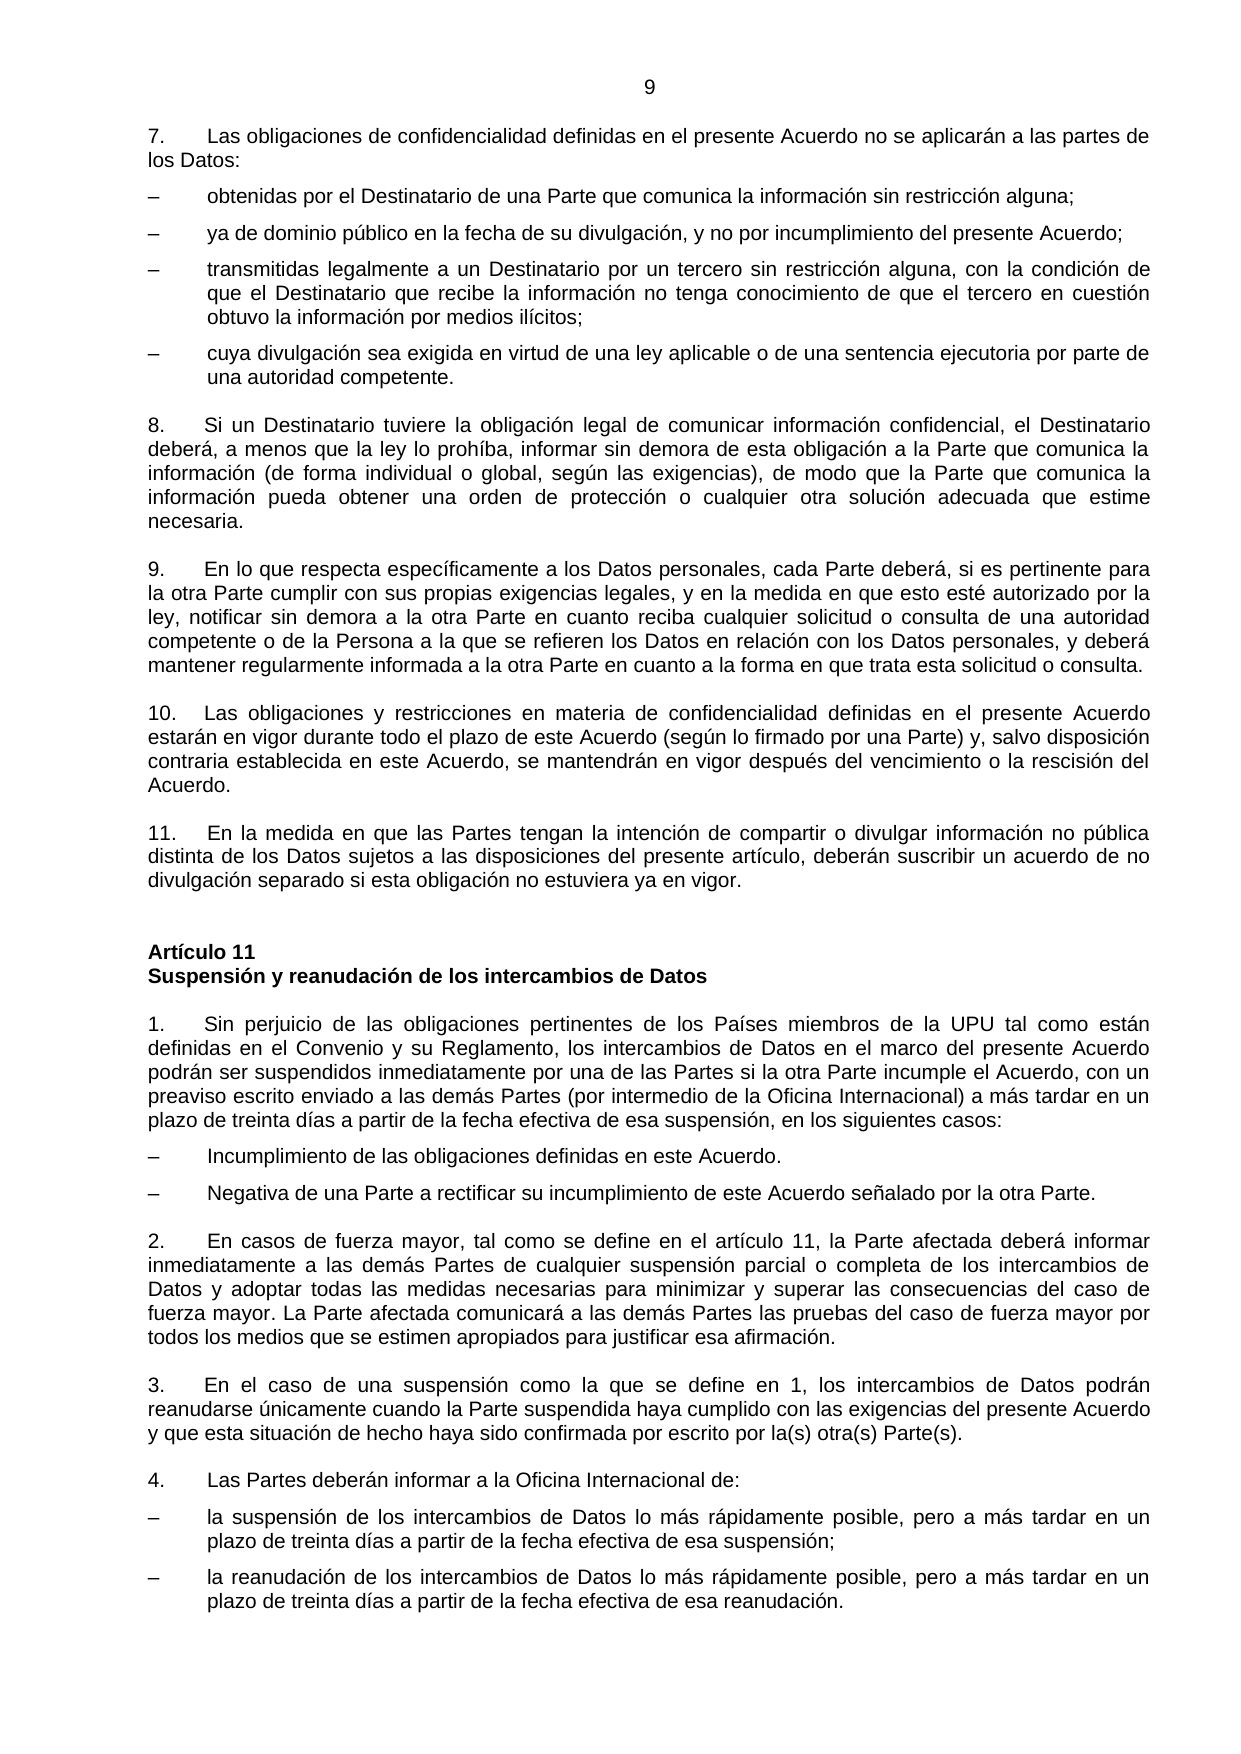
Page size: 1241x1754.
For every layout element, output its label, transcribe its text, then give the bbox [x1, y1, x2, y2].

text ya de dominio público en la fecha de su divulgación, y no por incumplimiento del presente Acuerdo; [148, 221, 1152, 245]
text 3. En el caso de una suspensión como la que se define en 1, los intercambios de Datos podrán reanudarse únicamente cuando la Parte suspendida haya cumplido con las exigencias del presente Acuerdo y que esta situación de hecho haya sido confirmada por escrito por la(s) otra(s) Parte(s). [148, 1373, 1152, 1445]
text la suspensión de los intercambios de Datos lo más rápidamente posible, pero a más tardar en un plazo de treinta días a partir de la fecha efectiva de esa suspensión; [148, 1505, 1152, 1553]
text transmitidas legalmente a un Destinatario por un tercero sin restricción alguna, con la condición de que el Destinatario que recibe la información no tenga conocimiento de que el tercero en cuestión obtuvo la información por medios ilícitos; [148, 257, 1152, 329]
text 11. En la medida en que las Partes tengan la intención de compartir o divulgar información no pública distinta de los Datos sujetos a las disposiciones del presente artículo, deberán suscribir un acuerdo de no divulgación separado si esta obligación no estuviera ya en vigor. [148, 821, 1152, 893]
text Incumplimiento de las obligaciones definidas en este Acuerdo. [148, 1145, 1152, 1169]
text 8. Si un Destinatario tuviere la obligación legal de comunicar información confidencial, el Destinatario deberá, a menos que la ley lo prohíba, informar sin demora de esta obligación a la Parte que comunica la información (de forma individual o global, según las exigencias), de modo que la Parte que comunica la información pueda obtener una orden de protección o cualquier otra solución adecuada que estime necesaria. [148, 413, 1152, 533]
text 10. Las obligaciones y restricciones en materia de confidencialidad definidas en el presente Acuerdo estarán en vigor durante todo el plazo de este Acuerdo (según lo firmado por una Parte) y, salvo disposición contraria establecida en este Acuerdo, se mantendrán en vigor después del vencimiento o la rescisión del Acuerdo. [148, 701, 1152, 797]
text Suspensión y reanudación de los intercambios de Datos [148, 964, 1152, 988]
text 7. Las obligaciones de confidencialidad definidas en el presente Acuerdo no se aplicarán a las partes de los Datos: [148, 124, 1152, 172]
text 1. Sin perjuicio de las obligaciones pertinentes de los Países miembros de la UPU tal como están definidas en el Convenio y su Reglamento, los intercambios de Datos en el marco del presente Acuerdo podrán ser suspendidos inmediatamente por una de las Partes si la otra Parte incumple el Acuerdo, con un preaviso escrito enviado a las demás Partes (por intermedio de la Oficina Internacional) a más tardar en un plazo de treinta días a partir de la fecha efectiva de esa suspensión, en los siguientes casos: [148, 1012, 1152, 1132]
text 2. En casos de fuerza mayor, tal como se define en el artículo 11, la Parte afectada deberá informar inmediatamente a las demás Partes de cualquier suspensión parcial o completa de los intercambios de Datos y adoptar todas las medidas necesarias para minimizar y superar las consecuencias del caso de fuerza mayor. La Parte afectada comunicará a las demás Partes las pruebas del caso de fuerza mayor por todos los medios que se estimen apropiados para justificar esa afirmación. [148, 1229, 1152, 1349]
text 9. En lo que respecta específicamente a los Datos personales, cada Parte deberá, si es pertinente para la otra Parte cumplir con sus propias exigencias legales, y en la medida en que esto esté autorizado por la ley, notificar sin demora a la otra Parte en cuanto reciba cualquier solicitud o consulta de una autoridad competente o de la Persona a la que se refieren los Datos en relación con los Datos personales, y deberá mantener regularmente informada a la otra Parte en cuanto a la forma en que trata esta solicitud o consulta. [148, 557, 1152, 677]
text 4. Las Partes deberán informar a la Oficina Internacional de: [148, 1469, 1152, 1493]
text Artículo 11 [148, 941, 1152, 964]
text obtenidas por el Destinatario de una Parte que comunica la información sin restricción alguna; [148, 184, 1152, 208]
text Negativa de una Parte a rectificar su incumplimiento de este Acuerdo señalado por la otra Parte. [148, 1181, 1152, 1205]
text cuya divulgación sea exigida en virtud de una ley aplicable o de una sentencia ejecutoria por parte de una autoridad competente. [148, 342, 1152, 389]
text la reanudación de los intercambios de Datos lo más rápidamente posible, pero a más tardar en un plazo de treinta días a partir de la fecha efectiva de esa reanudación. [148, 1566, 1152, 1613]
